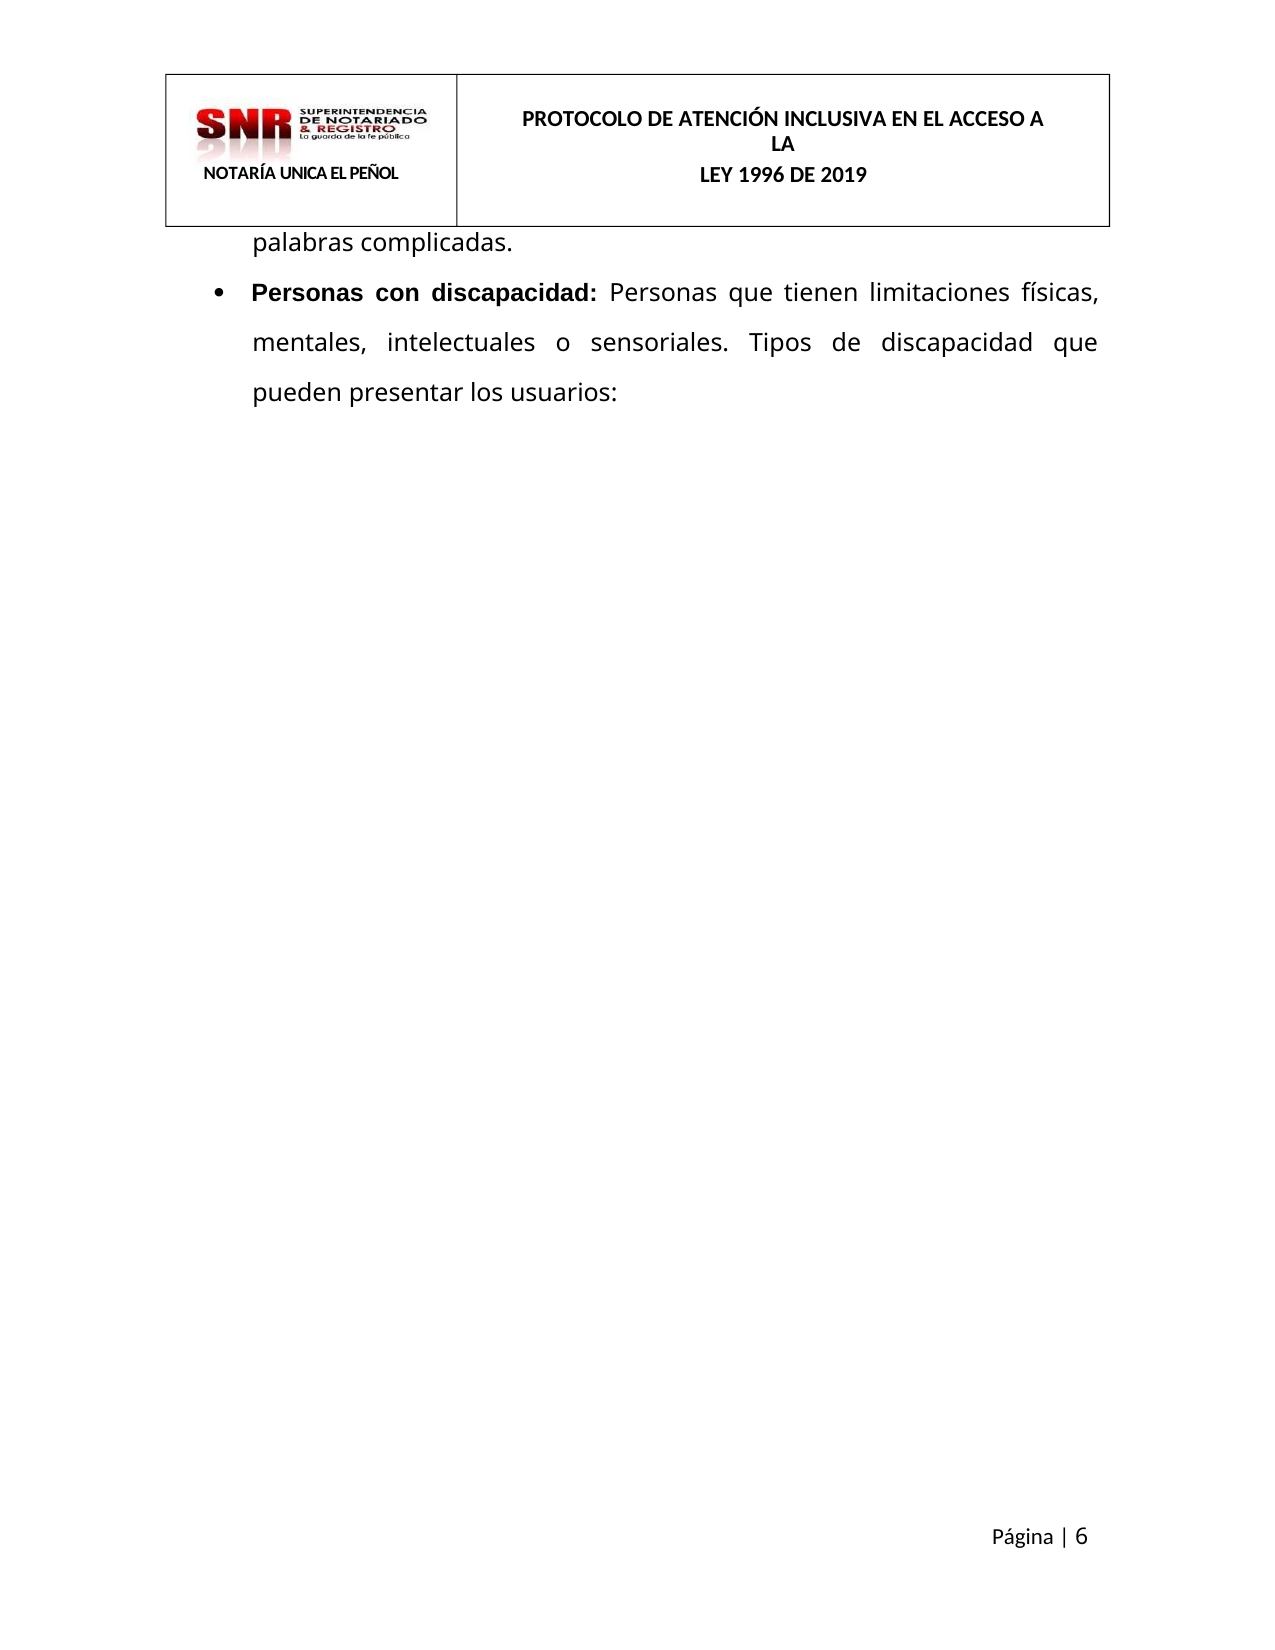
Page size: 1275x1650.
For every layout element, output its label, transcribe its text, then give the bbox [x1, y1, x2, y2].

picture [189, 97, 430, 171]
list Personas con discapacidad: Personas que tienen limitaciones físicas, mentales, intelectuales o sensoriales. Tipos de discapacidad que pueden presentar los usuarios: [214, 275, 1099, 408]
